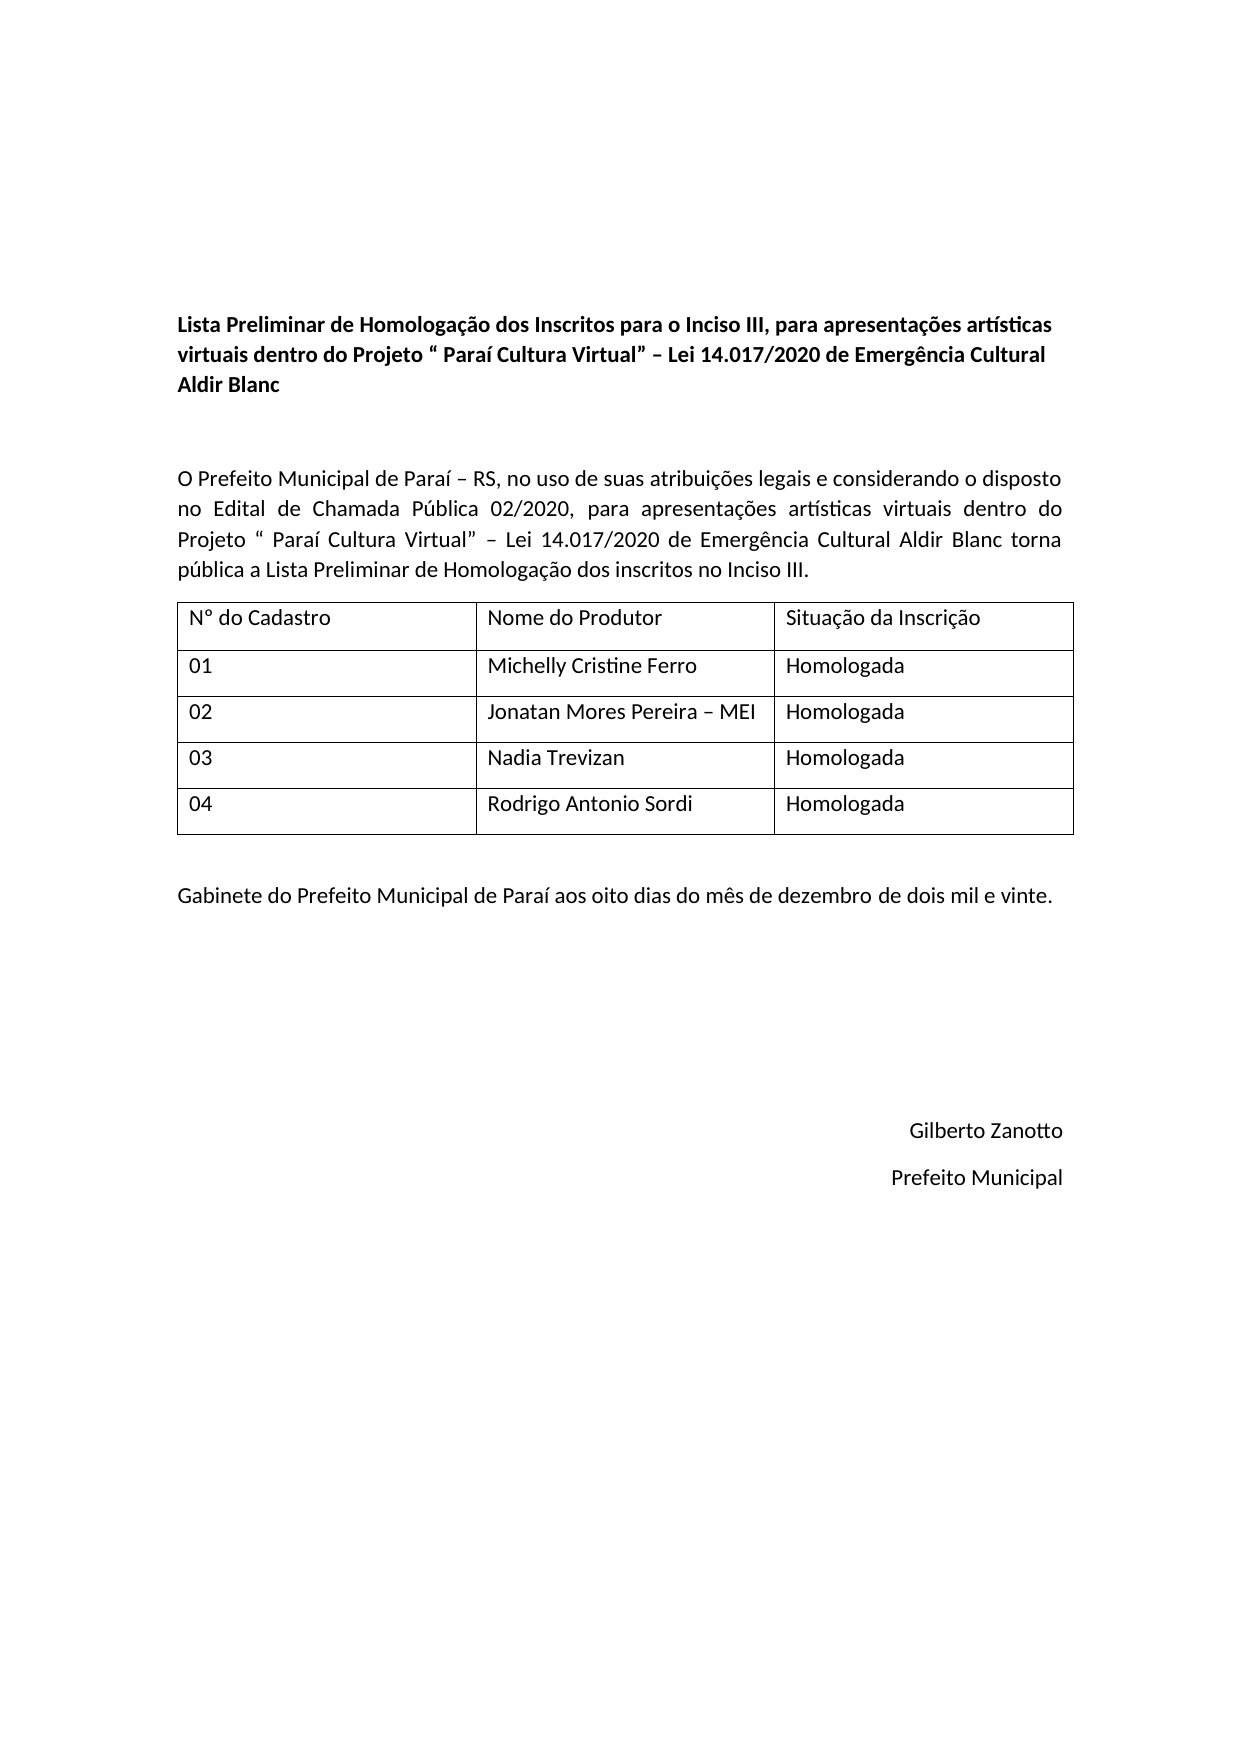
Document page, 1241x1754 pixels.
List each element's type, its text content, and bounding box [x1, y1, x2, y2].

table_cell Homologada [775, 697, 1073, 742]
text Prefeito Municipal [177, 1163, 1063, 1191]
table_cell Michelly Cristine Ferro [477, 651, 774, 696]
table_cell Homologada [775, 743, 1073, 788]
table_header Nome do Produtor [477, 603, 774, 650]
table_header Nº do Cadastro [178, 603, 476, 650]
table_cell Nadia Trevizan [477, 743, 774, 788]
table_cell Rodrigo Antonio Sordi [477, 789, 774, 834]
text O Prefeito Municipal de Paraí – RS, no uso de suas atribuições legais e considerando o disposto no Edital de Chamada Pública 02/2020, para apresentações artísticas virtuais dentro do Projeto “ Paraí Cultura Virtual” – Lei 14.017/2020 de Emergência Cultural Aldir Blanc torna pública a Lista Preliminar de Homologação dos inscritos no Inciso III. [177, 464, 1063, 583]
table_cell 03 [178, 743, 476, 788]
text Lista Preliminar de Homologação dos Inscritos para o Inciso III, para apresentações artísticas virtuais dentro do Projeto “ Paraí Cultura Virtual” – Lei 14.017/2020 de Emergência Cultural Aldir Blanc [177, 310, 1063, 398]
table_cell 01 [178, 651, 476, 696]
table_cell 02 [178, 697, 476, 742]
text Gilberto Zanotto [177, 1116, 1063, 1144]
table_header Situação da Inscrição [775, 603, 1073, 650]
table_cell Jonatan Mores Pereira – MEI [477, 697, 774, 742]
table_cell Homologada [775, 789, 1073, 834]
table_cell Homologada [775, 651, 1073, 696]
text Gabinete do Prefeito Municipal de Paraí aos oito dias do mês de dezembro de dois mil e vinte. [177, 882, 1063, 909]
table_cell 04 [178, 789, 476, 834]
